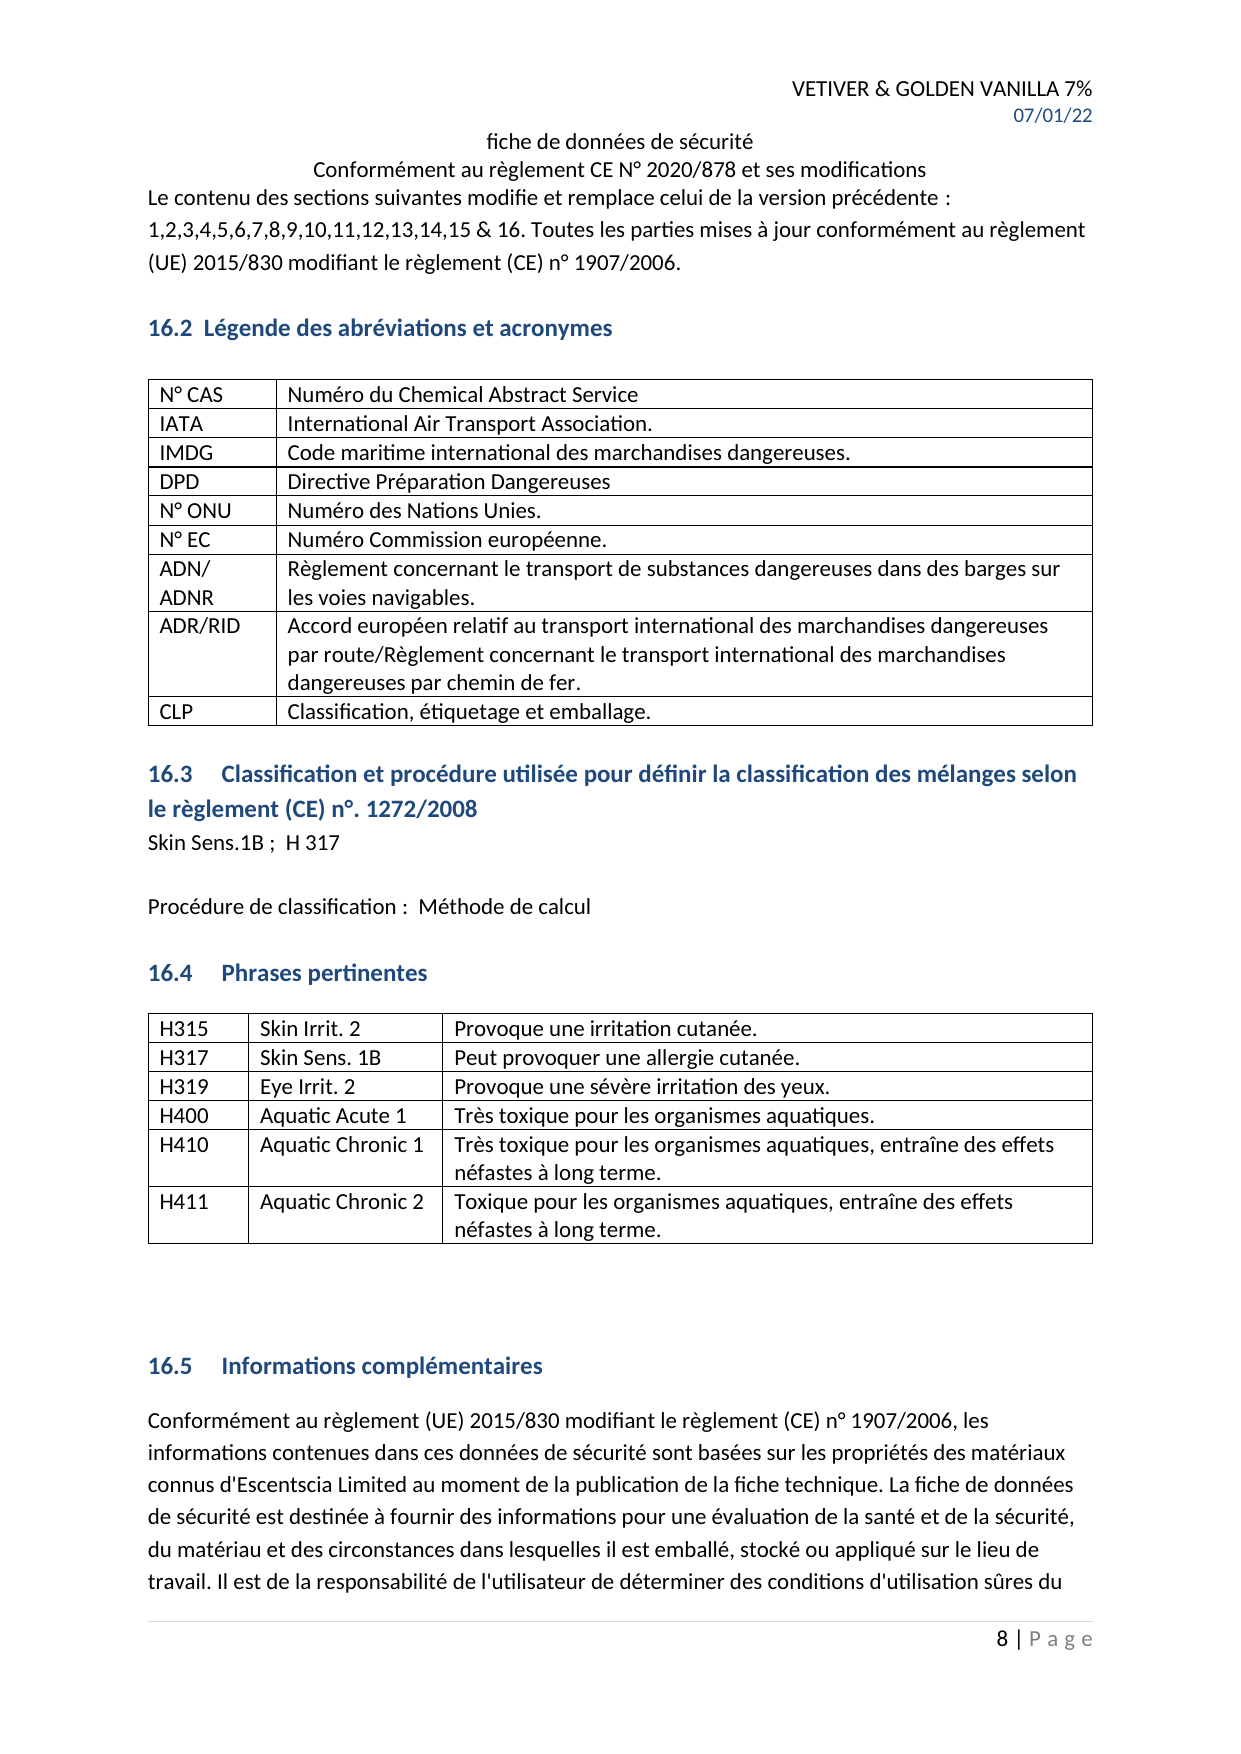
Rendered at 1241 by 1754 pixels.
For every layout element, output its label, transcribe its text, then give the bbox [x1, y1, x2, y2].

table_cell IMDG [149, 438, 276, 466]
table_cell Peut provoquer une allergie cutanée. [443, 1043, 1092, 1071]
text Le contenu des sections suivantes modifie et remplace celui de la version précédente : 1,2,3,4,5,6,7,8,9,10,11,12,13,14,15 & 16. Toutes les parties mises à jour conformément au règlement (UE) 2015/830 modifiant le règlement (CE) n° 1907/2006. [148, 183, 1093, 276]
table_cell Aquatic Chronic 2 [249, 1187, 442, 1243]
list Procédure de classification : Méthode de calcul [148, 892, 1093, 920]
table_cell Règlement concernant le transport de substances dangereuses dans des barges sur les voies navigables. [277, 555, 1092, 611]
table_cell H411 [149, 1187, 248, 1243]
table_cell Très toxique pour les organismes aquatiques, entraîne des effets néfastes à long terme. [443, 1130, 1092, 1186]
list Classification et procédure utilisée pour définir la classification des mélanges selon le règlement (CE) n°. 1272/2008 [148, 758, 1093, 823]
table_cell Code maritime international des marchandises dangereuses. [277, 438, 1092, 466]
table_cell Provoque une sévère irritation des yeux. [443, 1072, 1092, 1100]
table_header Provoque une irritation cutanée. [443, 1014, 1092, 1042]
table_cell ADR/RID [149, 612, 276, 696]
table_cell Aquatic Chronic 1 [249, 1130, 442, 1186]
table_cell H400 [149, 1101, 248, 1129]
table_cell DPD [149, 468, 276, 495]
table_header Numéro du Chemical Abstract Service [277, 380, 1092, 408]
table_cell Numéro des Nations Unies. [277, 496, 1092, 524]
table_cell Très toxique pour les organismes aquatiques. [443, 1101, 1092, 1129]
table_cell Accord européen relatif au transport international des marchandises dangereuses par route/Règlement concernant le transport international des marchandises dangereuses par chemin de fer. [277, 612, 1092, 696]
table_cell N° ONU [149, 496, 276, 524]
table_cell Numéro Commission européenne. [277, 526, 1092, 553]
table_cell IATA [149, 409, 276, 437]
table_cell Directive Préparation Dangereuses [277, 468, 1092, 495]
table_cell H410 [149, 1130, 248, 1186]
list Phrases pertinentes [148, 957, 1093, 987]
table_cell Classification, étiquetage et emballage. [277, 697, 1092, 725]
table_cell International Air Transport Association. [277, 409, 1092, 437]
table_cell H319 [149, 1072, 248, 1100]
table_header H315 [149, 1014, 248, 1042]
table_cell Skin Sens. 1B [249, 1043, 442, 1071]
table_cell Aquatic Acute 1 [249, 1101, 442, 1129]
table_cell ADN/ADNR [149, 555, 276, 611]
list Skin Sens.1B ; H 317 [148, 828, 1093, 856]
list Informations complémentaires [148, 1350, 1093, 1381]
table_header Skin Irrit. 2 [249, 1014, 442, 1042]
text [148, 1406, 1093, 1595]
table_header N° CAS [149, 380, 276, 408]
table_cell CLP [149, 697, 276, 725]
table_cell N° EC [149, 526, 276, 553]
table_cell Toxique pour les organismes aquatiques, entraîne des effets néfastes à long terme. [443, 1187, 1092, 1243]
table_cell Eye Irrit. 2 [249, 1072, 442, 1100]
table_cell H317 [149, 1043, 248, 1071]
text 16.2 Légende des abréviations et acronymes [148, 312, 1093, 342]
